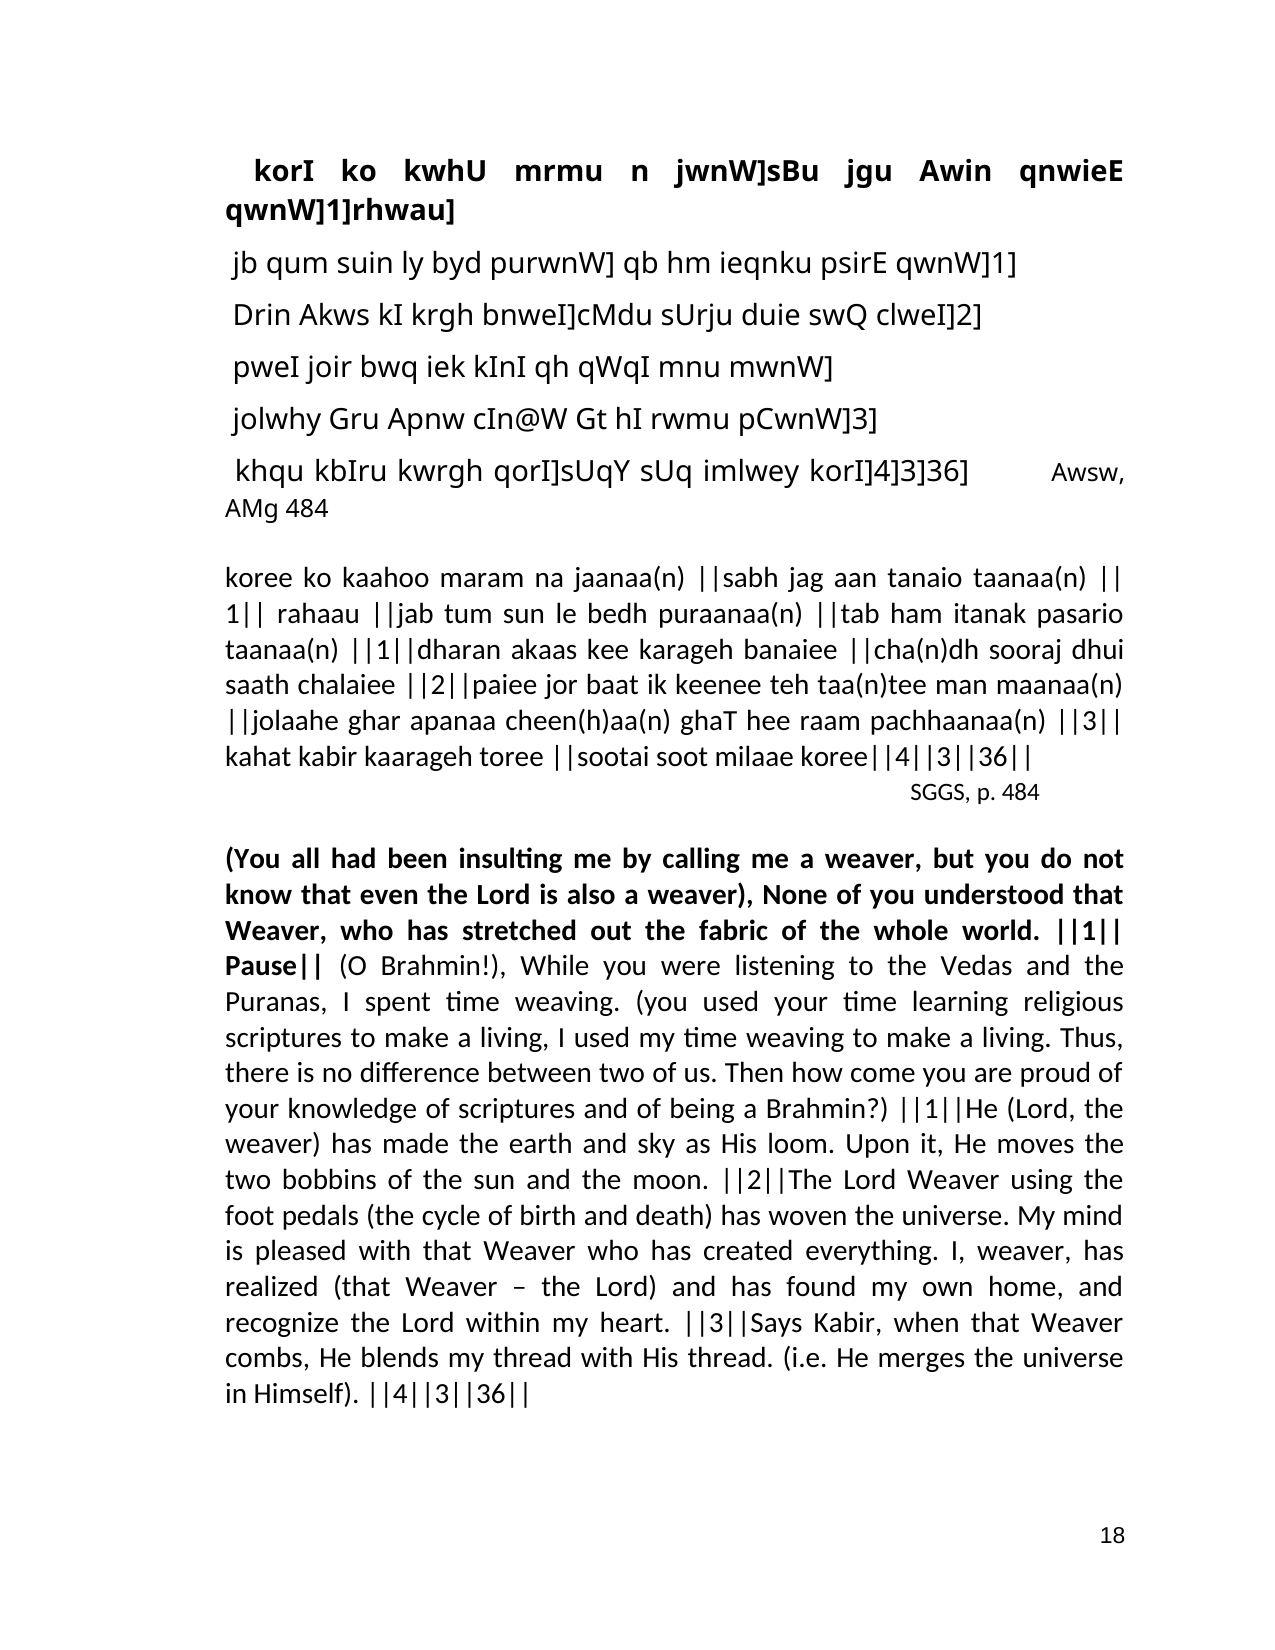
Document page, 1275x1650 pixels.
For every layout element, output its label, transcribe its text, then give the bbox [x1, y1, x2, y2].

text pweI joir bwq iek kInI qh qWqI mnu mwnW] [225, 346, 1125, 386]
text (You all had been insulting me by calling me a weaver, but you do not know that even the Lord is also a weaver), None of you understood that Weaver, who has stretched out the fabric of the whole world. ||1||Pause|| (O Brahmin!), While you were listening to the Vedas and the Puranas, I spent time weaving. (you used your time learning religious scriptures to make a living, I used my time weaving to make a living. Thus, there is no difference between two of us. Then how come you are proud of your knowledge of scriptures and of being a Brahmin?) ||1||He (Lord, the weaver) has made the earth and sky as His loom. Upon it, He moves the two bobbins of the sun and the moon. ||2||The Lord Weaver using the foot pedals (the cycle of birth and death) has woven the universe. My mind is pleased with that Weaver who has created everything. I, weaver, has realized (that Weaver – the Lord) and has found my own home, and recognize the Lord within my heart. ||3||Says Kabir, when that Weaver combs, He blends my thread with His thread. (i.e. He merges the universe in Himself). ||4||3||36|| [225, 841, 1125, 1411]
text jb qum suin ly byd purwnW] qb hm ieqnku psirE qwnW]1] [225, 242, 1125, 282]
text jolwhy Gru Apnw cIn@W Gt hI rwmu pCwnW]3] [225, 398, 1125, 438]
text Drin Akws kI krgh bnweI]cMdu sUrju duie swQ clweI]2] [225, 294, 1125, 334]
text koree ko kaahoo maram na jaanaa(n) ||sabh jag aan tanaio taanaa(n) ||1|| rahaau ||jab tum sun le bedh puraanaa(n) ||tab ham itanak pasario taanaa(n) ||1||dharan akaas kee karageh banaiee ||cha(n)dh sooraj dhui saath chalaiee ||2||paiee jor baat ik keenee teh taa(n)tee man maanaa(n) ||jolaahe ghar apanaa cheen(h)aa(n) ghaT hee raam pachhaanaa(n) ||3||kahat kabir kaarageh toree ||sootai soot milaae koree||4||3||36|| SGGS, p. 484 [225, 559, 1125, 807]
text korI ko kwhU mrmu n jwnW]sBu jgu Awin qnwieE qwnW]1]rhwau] [225, 150, 1125, 229]
text khqu kbIru kwrgh qorI]sUqY sUq imlwey korI]4]3]36] Awsw, AMg 484 [225, 451, 1125, 524]
